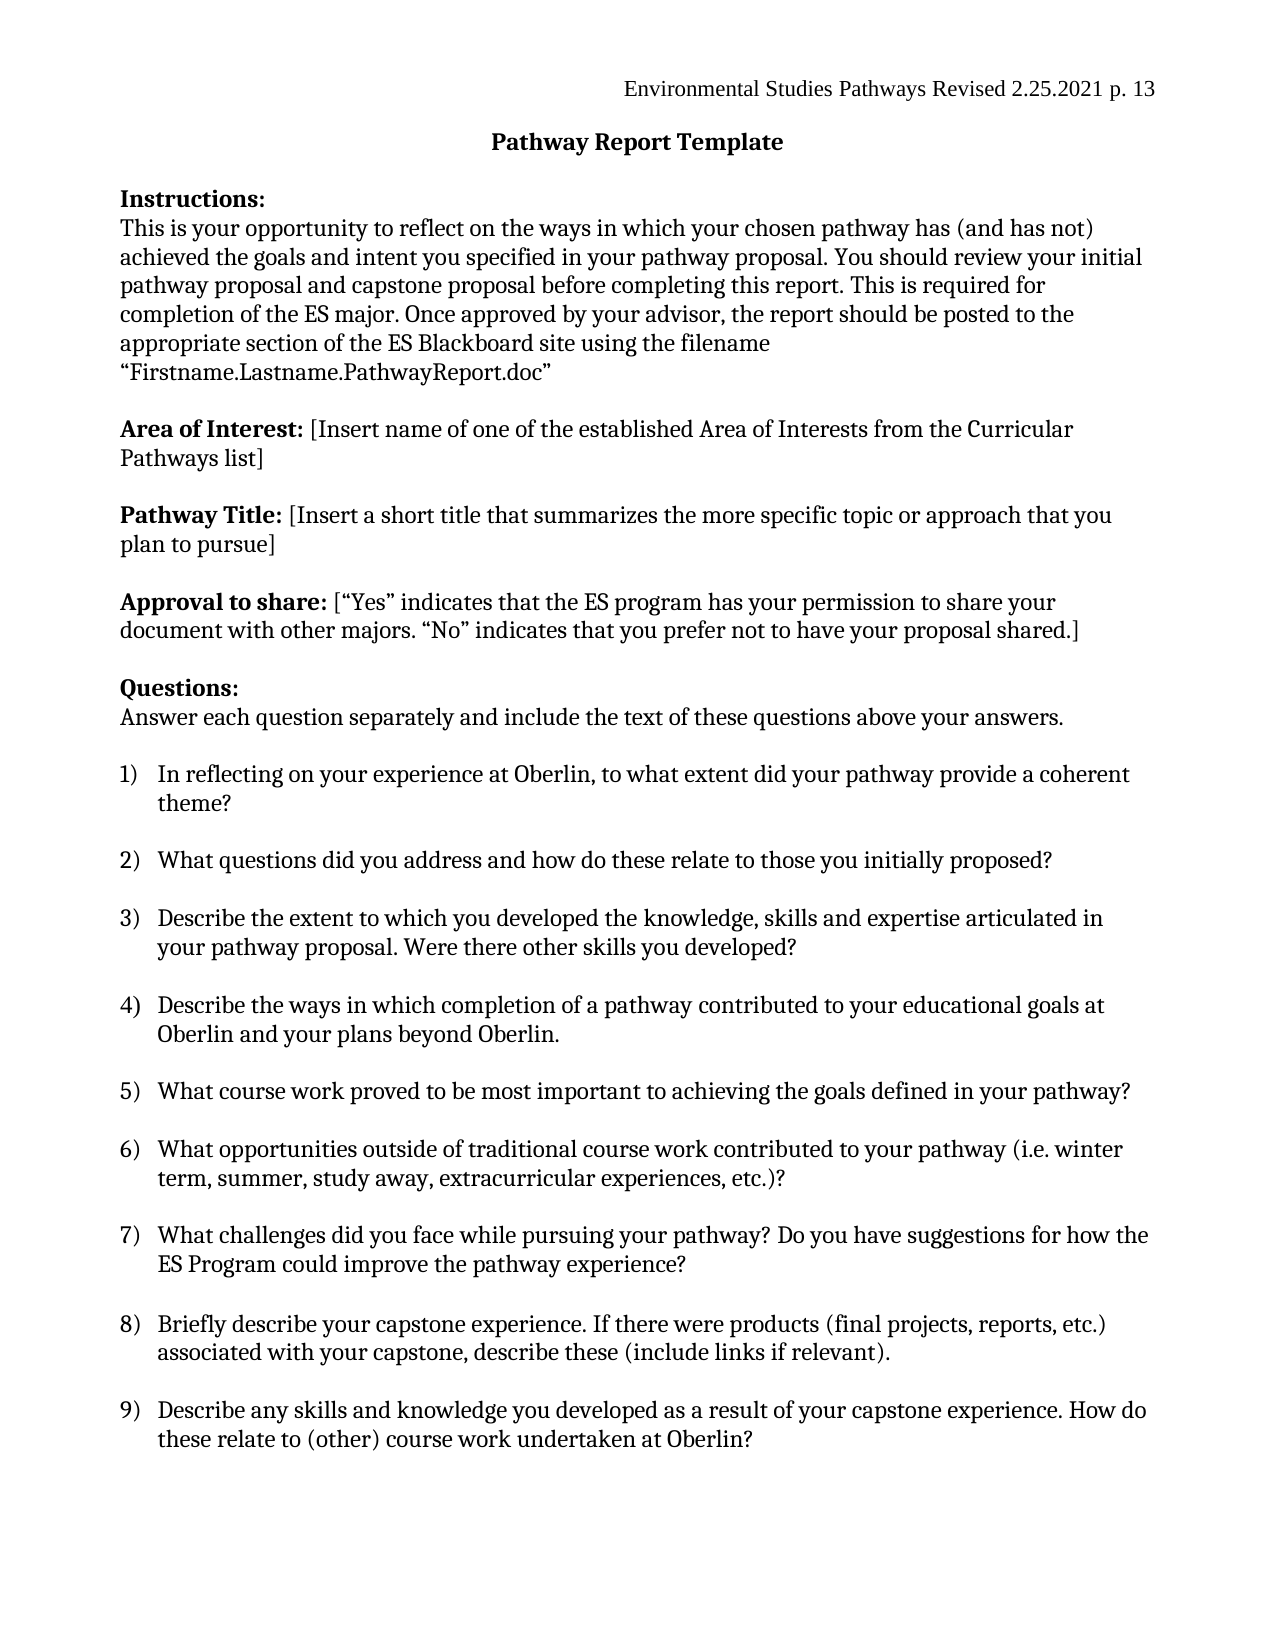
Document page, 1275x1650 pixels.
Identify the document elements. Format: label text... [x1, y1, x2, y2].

list In reflecting on your experience at Oberlin, to what extent did your pathway provide a coherent theme? [120, 760, 1155, 818]
list Describe the ways in which completion of a pathway contributed to your educational goals at Oberlin and your plans beyond Oberlin. [120, 990, 1155, 1048]
text Area of Interest: [Insert name of one of the established Area of Interests from the Curricular Pathways list] [120, 415, 1155, 473]
list Briefly describe your capstone experience. If there were products (final projects, reports, etc.) associated with your capstone, describe these (include links if relevant). [120, 1309, 1155, 1367]
text Questions: [120, 674, 1155, 703]
text Instructions: [120, 185, 1155, 214]
text Approval to share: [“Yes” indicates that the ES program has your permission to share your document with other majors. “No” indicates that you prefer not to have your proposal shared.] [120, 588, 1155, 645]
text Pathway Report Template [120, 128, 1155, 156]
list What opportunities outside of traditional course work contributed to your pathway (i.e. winter term, summer, study away, extracurricular experiences, etc.)? [120, 1135, 1155, 1192]
list Describe the extent to which you developed the knowledge, skills and expertise articulated in your pathway proposal. Were there other skills you developed? [120, 904, 1155, 961]
list What challenges did you face while pursuing your pathway? Do you have suggestions for how the ES Program could improve the pathway experience? [120, 1221, 1155, 1278]
list Describe any skills and knowledge you developed as a result of your capstone experience. How do these relate to (other) course work undertaken at Oberlin? [120, 1396, 1155, 1453]
list What questions did you address and how do these relate to those you initially proposed? [120, 846, 1155, 875]
text This is your opportunity to reflect on the ways in which your chosen pathway has (and has not) achieved the goals and intent you specified in your pathway proposal. You should review your initial pathway proposal and capstone proposal before completing this report. This is required for completion of the ES major. Once approved by your advisor, the report should be posted to the appropriate section of the ES Blackboard site using the filename “Firstname.Lastname.PathwayReport.doc” [120, 214, 1155, 386]
text Pathway Title: [Insert a short title that summarizes the more specific topic or approach that you plan to pursue] [120, 501, 1155, 559]
text Answer each question separately and include the text of these questions above your answers. [120, 703, 1155, 731]
list What course work proved to be most important to achieving the goals defined in your pathway? [120, 1077, 1155, 1106]
